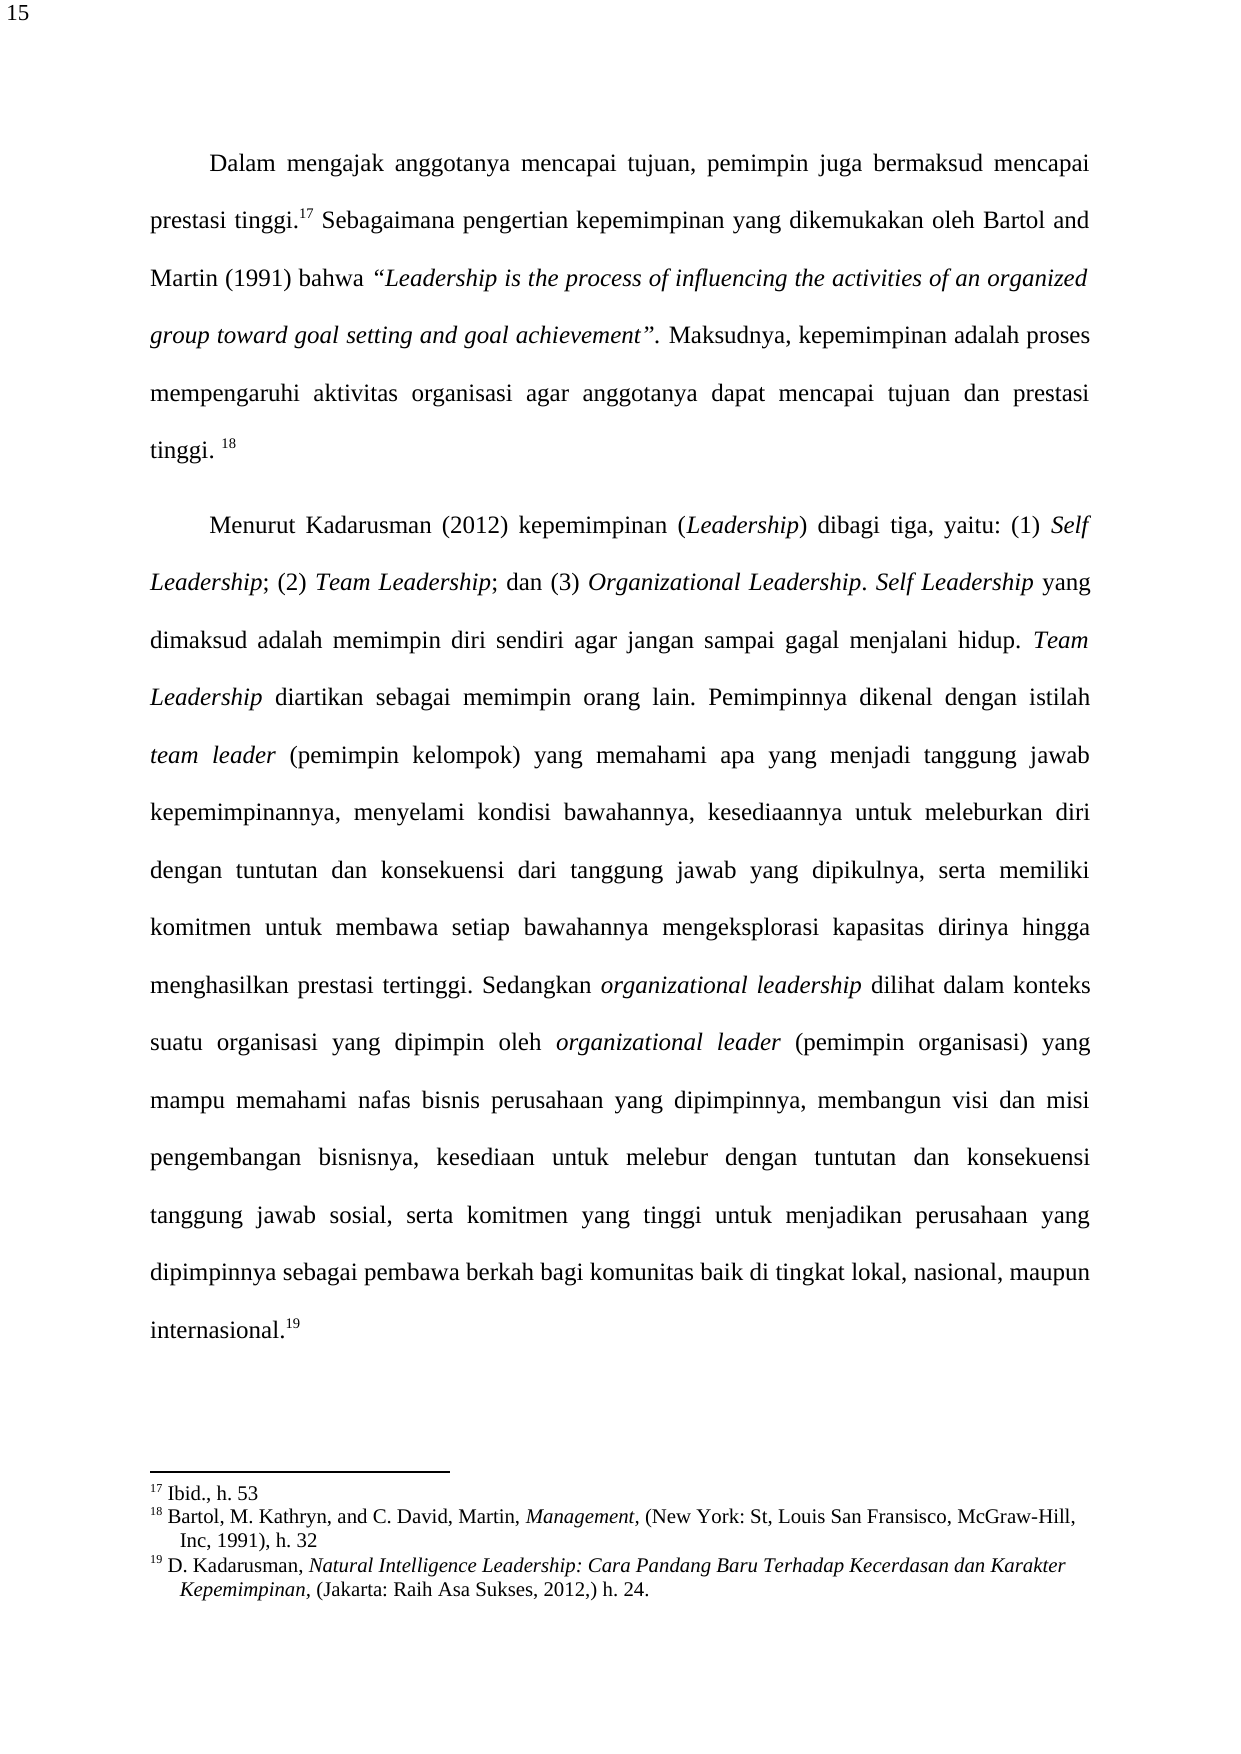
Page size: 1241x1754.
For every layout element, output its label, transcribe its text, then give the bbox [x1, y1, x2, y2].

text 19 D. Kadarusman, Natural Intelligence Leadership: Cara Pandang Baru Terhadap Kecerdasan dan Karakter Kepemimpinan, (Jakarta: Raih Asa Sukses, 2012,) h. 24. [150, 1553, 1103, 1601]
text Dalam mengajak anggotanya mencapai tujuan, pemimpin juga bermaksud mencapai prestasi tinggi.17 Sebagaimana pengertian kepemimpinan yang dikemukakan oleh Bartol and Martin (1991) bahwa “Leadership is the process of influencing the activities of an organized group toward goal setting and goal achievement”. Maksudnya, kepemimpinan adalah proses mempengaruhi aktivitas organisasi agar anggotanya dapat mencapai tujuan dan prestasi tinggi. 18 [150, 148, 1090, 464]
text 18 Bartol, M. Kathryn, and C. David, Martin, Management, (New York: St, Louis San Fransisco, McGraw-Hill, Inc, 1991), h. 32 [150, 1505, 1103, 1552]
text 17 Ibid., h. 53 [150, 1474, 1103, 1505]
text Menurut Kadarusman (2012) kepemimpinan (Leadership) dibagi tiga, yaitu: (1) Self Leadership; (2) Team Leadership; dan (3) Organizational Leadership. Self Leadership yang dimaksud adalah memimpin diri sendiri agar jangan sampai gagal menjalani hidup. Team Leadership diartikan sebagai memimpin orang lain. Pemimpinnya dikenal dengan istilah team leader (pemimpin kelompok) yang memahami apa yang menjadi tanggung jawab kepemimpinannya, menyelami kondisi bawahannya, kesediaannya untuk meleburkan diri dengan tuntutan dan konsekuensi dari tanggung jawab yang dipikulnya, serta memiliki komitmen untuk membawa setiap bawahannya mengeksplorasi kapasitas dirinya hingga menghasilkan prestasi tertinggi. Sedangkan organizational leadership dilihat dalam konteks suatu organisasi yang dipimpin oleh organizational leader (pemimpin organisasi) yang mampu memahami nafas bisnis perusahaan yang dipimpinnya, membangun visi dan misi pengembangan bisnisnya, kesediaan untuk melebur dengan tuntutan dan konsekuensi tanggung jawab sosial, serta komitmen yang tinggi untuk menjadikan perusahaan yang dipimpinnya sebagai pembawa berkah bagi komunitas baik di tingkat lokal, nasional, maupun internasional.19 [150, 510, 1091, 1343]
